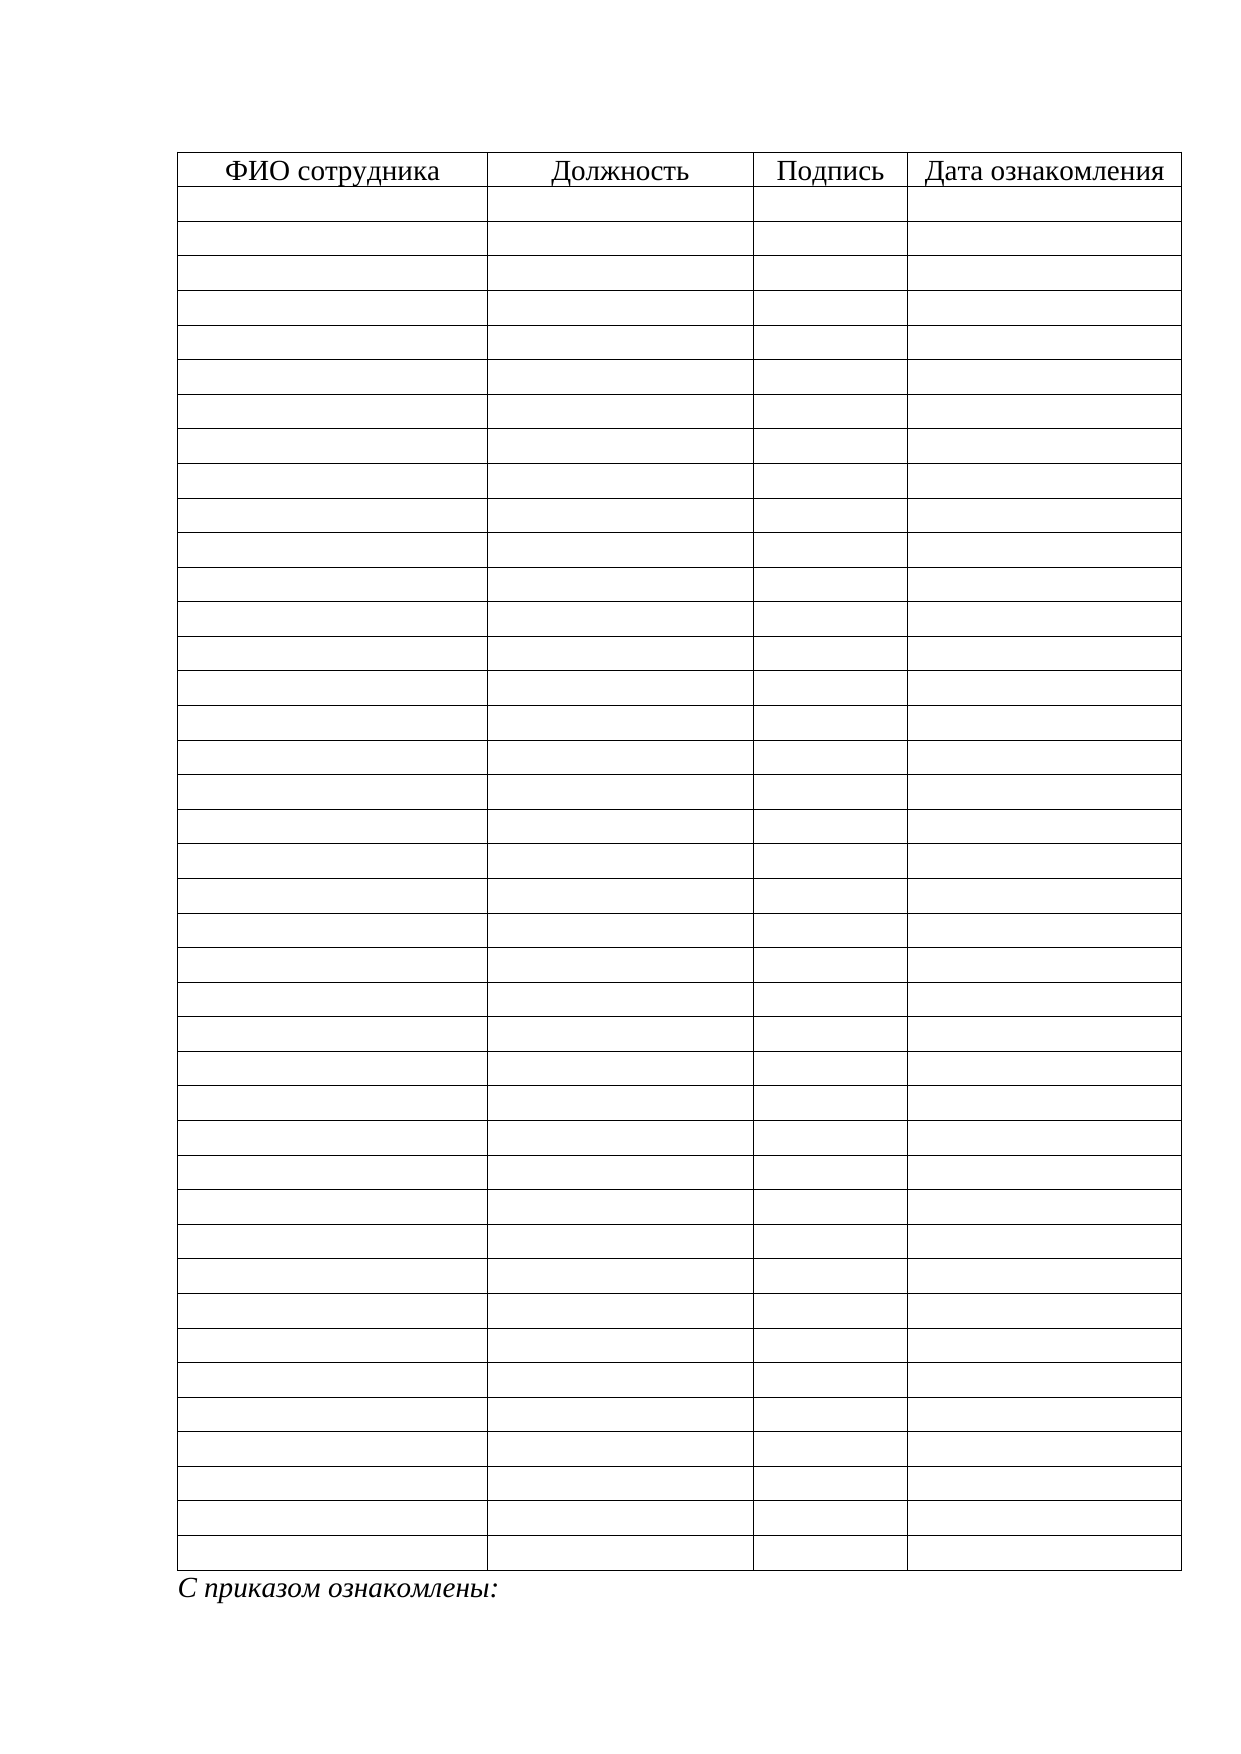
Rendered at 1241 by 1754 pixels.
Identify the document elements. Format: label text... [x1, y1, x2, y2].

table_cell [488, 914, 753, 947]
table_cell [754, 1363, 907, 1397]
table_cell [488, 1294, 753, 1327]
table_cell [754, 1501, 907, 1535]
table_cell [488, 1086, 753, 1120]
table_cell [908, 775, 1181, 809]
table_cell [488, 395, 753, 428]
table_cell [908, 741, 1181, 774]
table_cell [908, 1501, 1181, 1535]
table_cell [754, 429, 907, 463]
table_cell [178, 1052, 487, 1085]
table_cell [908, 256, 1181, 290]
table_cell [908, 326, 1181, 359]
table_cell [488, 741, 753, 774]
table_cell [754, 1086, 907, 1120]
table_cell [908, 1121, 1181, 1154]
table_cell [754, 741, 907, 774]
table_cell [488, 602, 753, 636]
table_cell [178, 1501, 487, 1535]
table_cell [178, 395, 487, 428]
table_cell [908, 1432, 1181, 1466]
table_cell [754, 810, 907, 843]
table_cell [178, 222, 487, 255]
table_cell [178, 464, 487, 497]
table_cell [908, 499, 1181, 532]
table_cell [488, 983, 753, 1016]
table_cell [178, 291, 487, 324]
table_cell [908, 1398, 1181, 1431]
table_cell [754, 637, 907, 670]
table_cell [178, 256, 487, 290]
table_cell [178, 602, 487, 636]
table_header Дата ознакомления [908, 153, 1181, 186]
table_header ФИО сотрудника [178, 153, 487, 186]
table_cell [908, 706, 1181, 739]
table_cell [488, 948, 753, 982]
table_cell [908, 671, 1181, 705]
table_cell [178, 775, 487, 809]
table_cell [178, 706, 487, 739]
table_cell [488, 1398, 753, 1431]
table_cell [908, 1259, 1181, 1293]
table_cell [754, 1052, 907, 1085]
table_cell [488, 671, 753, 705]
table_cell [908, 1294, 1181, 1327]
table_cell [754, 1467, 907, 1500]
table_cell [178, 360, 487, 394]
table_cell [488, 810, 753, 843]
table_cell [754, 602, 907, 636]
table_cell [908, 948, 1181, 982]
table_cell [908, 1467, 1181, 1500]
table_cell [754, 879, 907, 912]
table_cell [488, 1190, 753, 1224]
table_cell [178, 1294, 487, 1327]
table_cell [908, 844, 1181, 878]
table_cell [754, 1225, 907, 1258]
table_cell [908, 1017, 1181, 1051]
table_cell [178, 1225, 487, 1258]
table_cell [754, 1398, 907, 1431]
table_cell [488, 1329, 753, 1362]
table_cell [908, 1536, 1181, 1569]
table_cell [908, 914, 1181, 947]
table_cell [178, 1536, 487, 1569]
table_cell [178, 499, 487, 532]
table_cell [908, 187, 1181, 221]
table_cell [488, 326, 753, 359]
table_cell [178, 1329, 487, 1362]
table_cell [488, 568, 753, 601]
table_cell [488, 1225, 753, 1258]
table_cell [488, 1156, 753, 1189]
table_cell [178, 671, 487, 705]
table_cell [488, 706, 753, 739]
table_cell [178, 1017, 487, 1051]
table_cell [908, 810, 1181, 843]
table_cell [908, 1190, 1181, 1224]
table_cell [754, 326, 907, 359]
table_cell [488, 1432, 753, 1466]
table_cell [178, 1363, 487, 1397]
table_cell [908, 879, 1181, 912]
table_cell [754, 706, 907, 739]
table_cell [488, 256, 753, 290]
table_cell [178, 568, 487, 601]
table_cell [488, 533, 753, 567]
table_cell [908, 983, 1181, 1016]
table_cell [908, 429, 1181, 463]
table_cell [178, 914, 487, 947]
table_cell [178, 741, 487, 774]
table_cell [178, 1086, 487, 1120]
table_cell [488, 1017, 753, 1051]
table_cell [908, 1225, 1181, 1258]
table_cell [908, 533, 1181, 567]
table_cell [908, 222, 1181, 255]
table_cell [754, 222, 907, 255]
table_cell [754, 844, 907, 878]
table_cell [178, 1259, 487, 1293]
table_cell [488, 360, 753, 394]
table_cell [488, 429, 753, 463]
table_cell [754, 291, 907, 324]
table_cell [908, 1363, 1181, 1397]
table_cell [908, 464, 1181, 497]
table_cell [754, 464, 907, 497]
table_cell [754, 775, 907, 809]
table_cell [488, 499, 753, 532]
table_cell [178, 1432, 487, 1466]
table_cell [488, 291, 753, 324]
table_cell [178, 1467, 487, 1500]
table_cell [908, 360, 1181, 394]
table_cell [754, 671, 907, 705]
table_cell [488, 637, 753, 670]
table_cell [754, 1432, 907, 1466]
table_cell [754, 1294, 907, 1327]
table_cell [754, 568, 907, 601]
table_cell [178, 1121, 487, 1154]
table_cell [488, 879, 753, 912]
table_cell [754, 1156, 907, 1189]
table_cell [488, 1363, 753, 1397]
table_cell [908, 1156, 1181, 1189]
table_cell [178, 1398, 487, 1431]
table_cell [488, 187, 753, 221]
table_cell [754, 1190, 907, 1224]
table_cell [754, 256, 907, 290]
table_cell [908, 1329, 1181, 1362]
table_cell [754, 914, 907, 947]
table_header Должность [488, 153, 753, 186]
table_cell [754, 533, 907, 567]
text С приказом ознакомлены: [177, 1571, 1152, 1604]
table_cell [908, 602, 1181, 636]
table_cell [754, 360, 907, 394]
table_cell [488, 1536, 753, 1569]
table_cell [908, 568, 1181, 601]
table_cell [178, 326, 487, 359]
table_cell [908, 291, 1181, 324]
table_cell [754, 187, 907, 221]
table_cell [754, 499, 907, 532]
table_cell [488, 775, 753, 809]
table_cell [754, 395, 907, 428]
table_cell [488, 1467, 753, 1500]
table_cell [754, 1017, 907, 1051]
table_cell [754, 948, 907, 982]
table_cell [488, 222, 753, 255]
table_cell [908, 637, 1181, 670]
table_cell [754, 1536, 907, 1569]
table_cell [488, 844, 753, 878]
table_cell [908, 395, 1181, 428]
table_cell [488, 1501, 753, 1535]
table_cell [178, 187, 487, 221]
table_cell [178, 1190, 487, 1224]
table_cell [908, 1052, 1181, 1085]
table_cell [178, 637, 487, 670]
table_cell [754, 1121, 907, 1154]
table_cell [908, 1086, 1181, 1120]
table_cell [178, 844, 487, 878]
table_cell [488, 1121, 753, 1154]
table_cell [754, 1259, 907, 1293]
table_cell [178, 429, 487, 463]
table_cell [178, 810, 487, 843]
table_cell [178, 983, 487, 1016]
table_header Подпись [754, 153, 907, 186]
table_cell [754, 983, 907, 1016]
table_cell [754, 1329, 907, 1362]
table_cell [488, 464, 753, 497]
table_cell [178, 948, 487, 982]
table_cell [488, 1052, 753, 1085]
table_cell [488, 1259, 753, 1293]
table_cell [178, 533, 487, 567]
table_cell [178, 879, 487, 912]
table_cell [178, 1156, 487, 1189]
